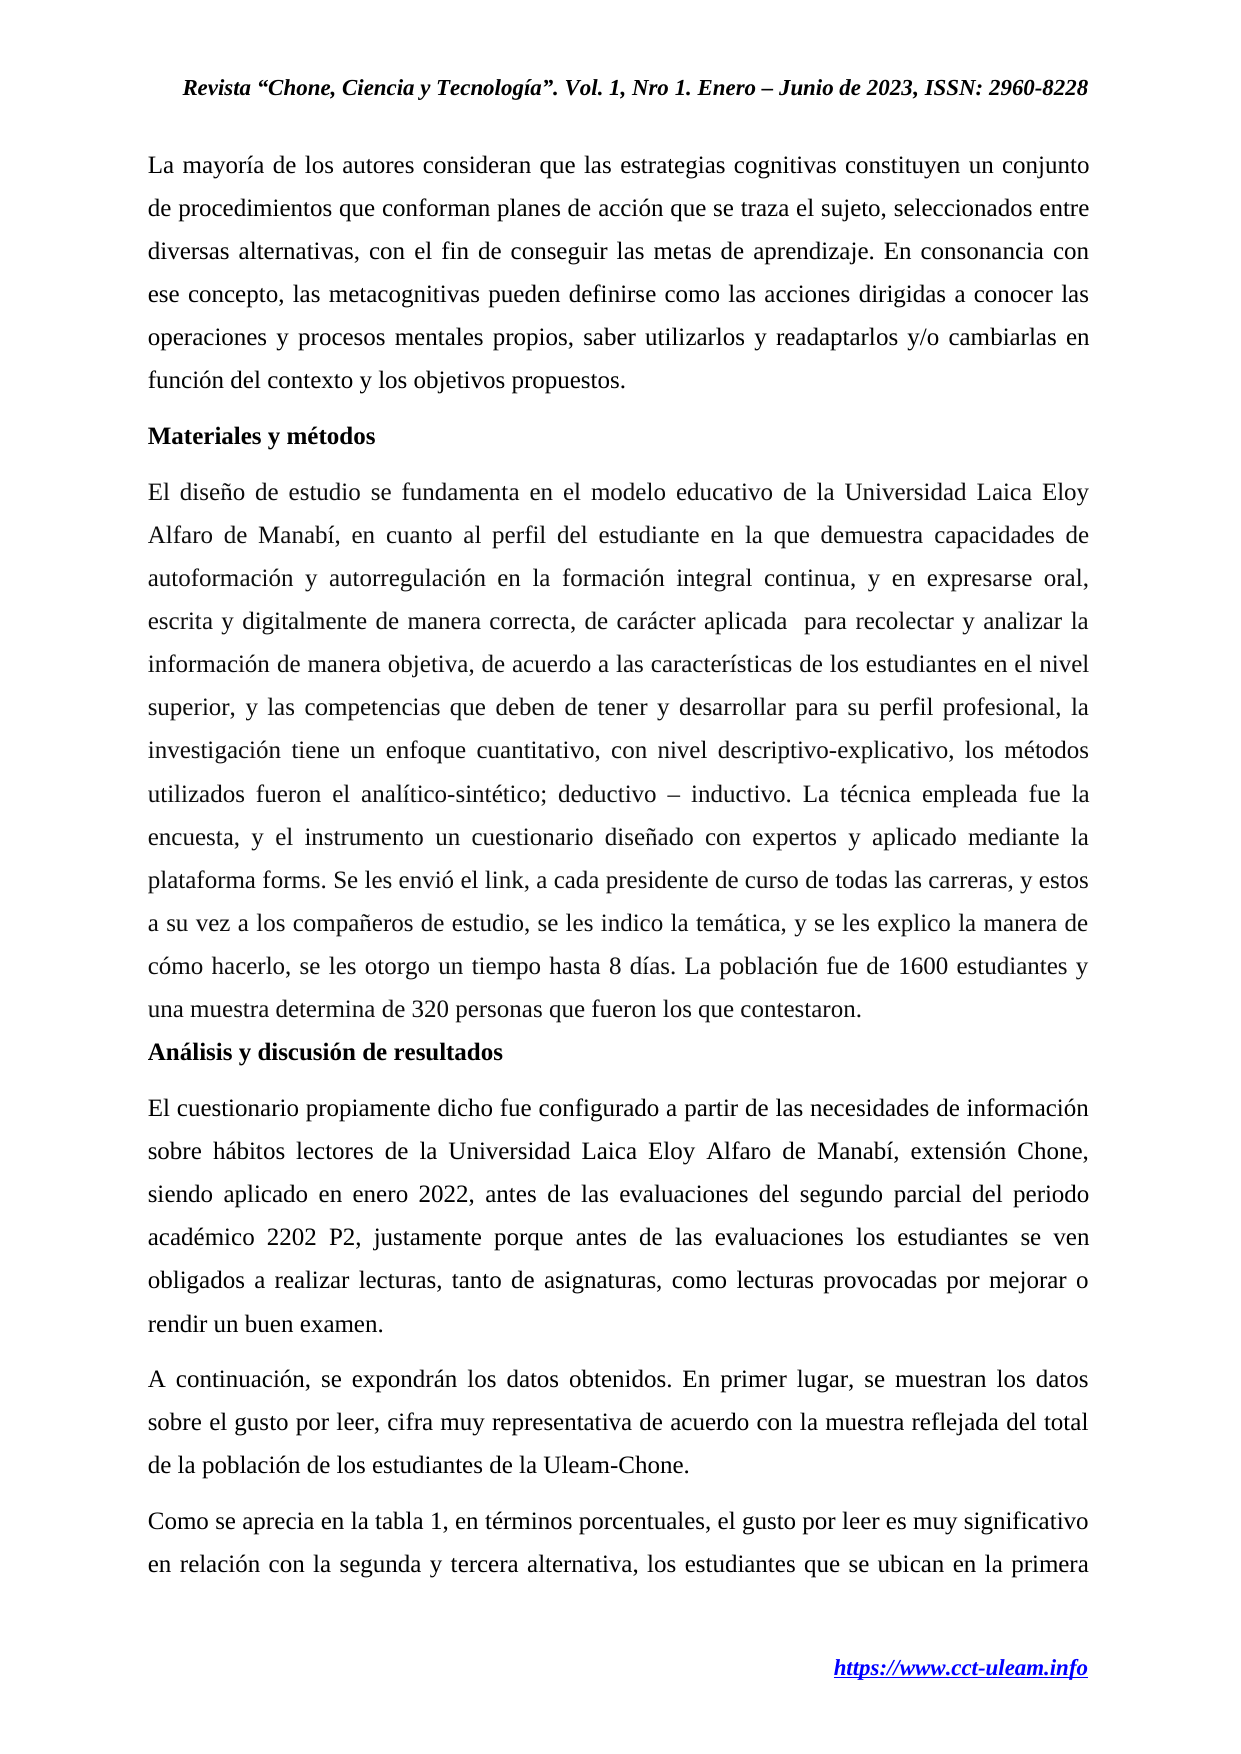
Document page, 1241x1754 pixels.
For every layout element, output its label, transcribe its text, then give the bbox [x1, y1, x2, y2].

text Materiales y métodos [148, 421, 1090, 450]
text A continuación, se expondrán los datos obtenidos. En primer lugar, se muestran los datos sobre el gusto por leer, cifra muy representativa de acuerdo con la muestra reflejada del total de la población de los estudiantes de la Uleam-Chone. [148, 1364, 1090, 1479]
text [148, 1506, 1090, 1578]
text Análisis y discusión de resultados [148, 1037, 1090, 1066]
text El diseño de estudio se fundamenta en el modelo educativo de la Universidad Laica Eloy Alfaro de Manabí, en cuanto al perfil del estudiante en la que demuestra capacidades de autoformación y autorregulación en la formación integral continua, y en expresarse oral, escrita y digitalmente de manera correcta, de carácter aplicada para recolectar y analizar la información de manera objetiva, de acuerdo a las características de los estudiantes en el nivel superior, y las competencias que deben de tener y desarrollar para su perfil profesional, la investigación tiene un enfoque cuantitativo, con nivel descriptivo-explicativo, los métodos utilizados fueron el analítico-sintético; deductivo – inductivo. La técnica empleada fue la encuesta, y el instrumento un cuestionario diseñado con expertos y aplicado mediante la plataforma forms. Se les envió el link, a cada presidente de curso de todas las carreras, y estos a su vez a los compañeros de estudio, se les indico la temática, y se les explico la manera de cómo hacerlo, se les otorgo un tiempo hasta 8 días. La población fue de 1600 estudiantes y una muestra determina de 320 personas que fueron los que contestaron. [148, 477, 1090, 1023]
text La mayoría de los autores consideran que las estrategias cognitivas constituyen un conjunto de procedimientos que conforman planes de acción que se traza el sujeto, seleccionados entre diversas alternativas, con el fin de conseguir las metas de aprendizaje. En consonancia con ese concepto, las metacognitivas pueden definirse como las acciones dirigidas a conocer las operaciones y procesos mentales propios, saber utilizarlos y readaptarlos y/o cambiarlas en función del contexto y los objetivos propuestos. [148, 150, 1090, 394]
text El cuestionario propiamente dicho fue configurado a partir de las necesidades de información sobre hábitos lectores de la Universidad Laica Eloy Alfaro de Manabí, extensión Chone, siendo aplicado en enero 2022, antes de las evaluaciones del segundo parcial del periodo académico 2202 P2, justamente porque antes de las evaluaciones los estudiantes se ven obligados a realizar lecturas, tanto de asignaturas, como lecturas provocadas por mejorar o rendir un buen examen. [148, 1093, 1090, 1337]
